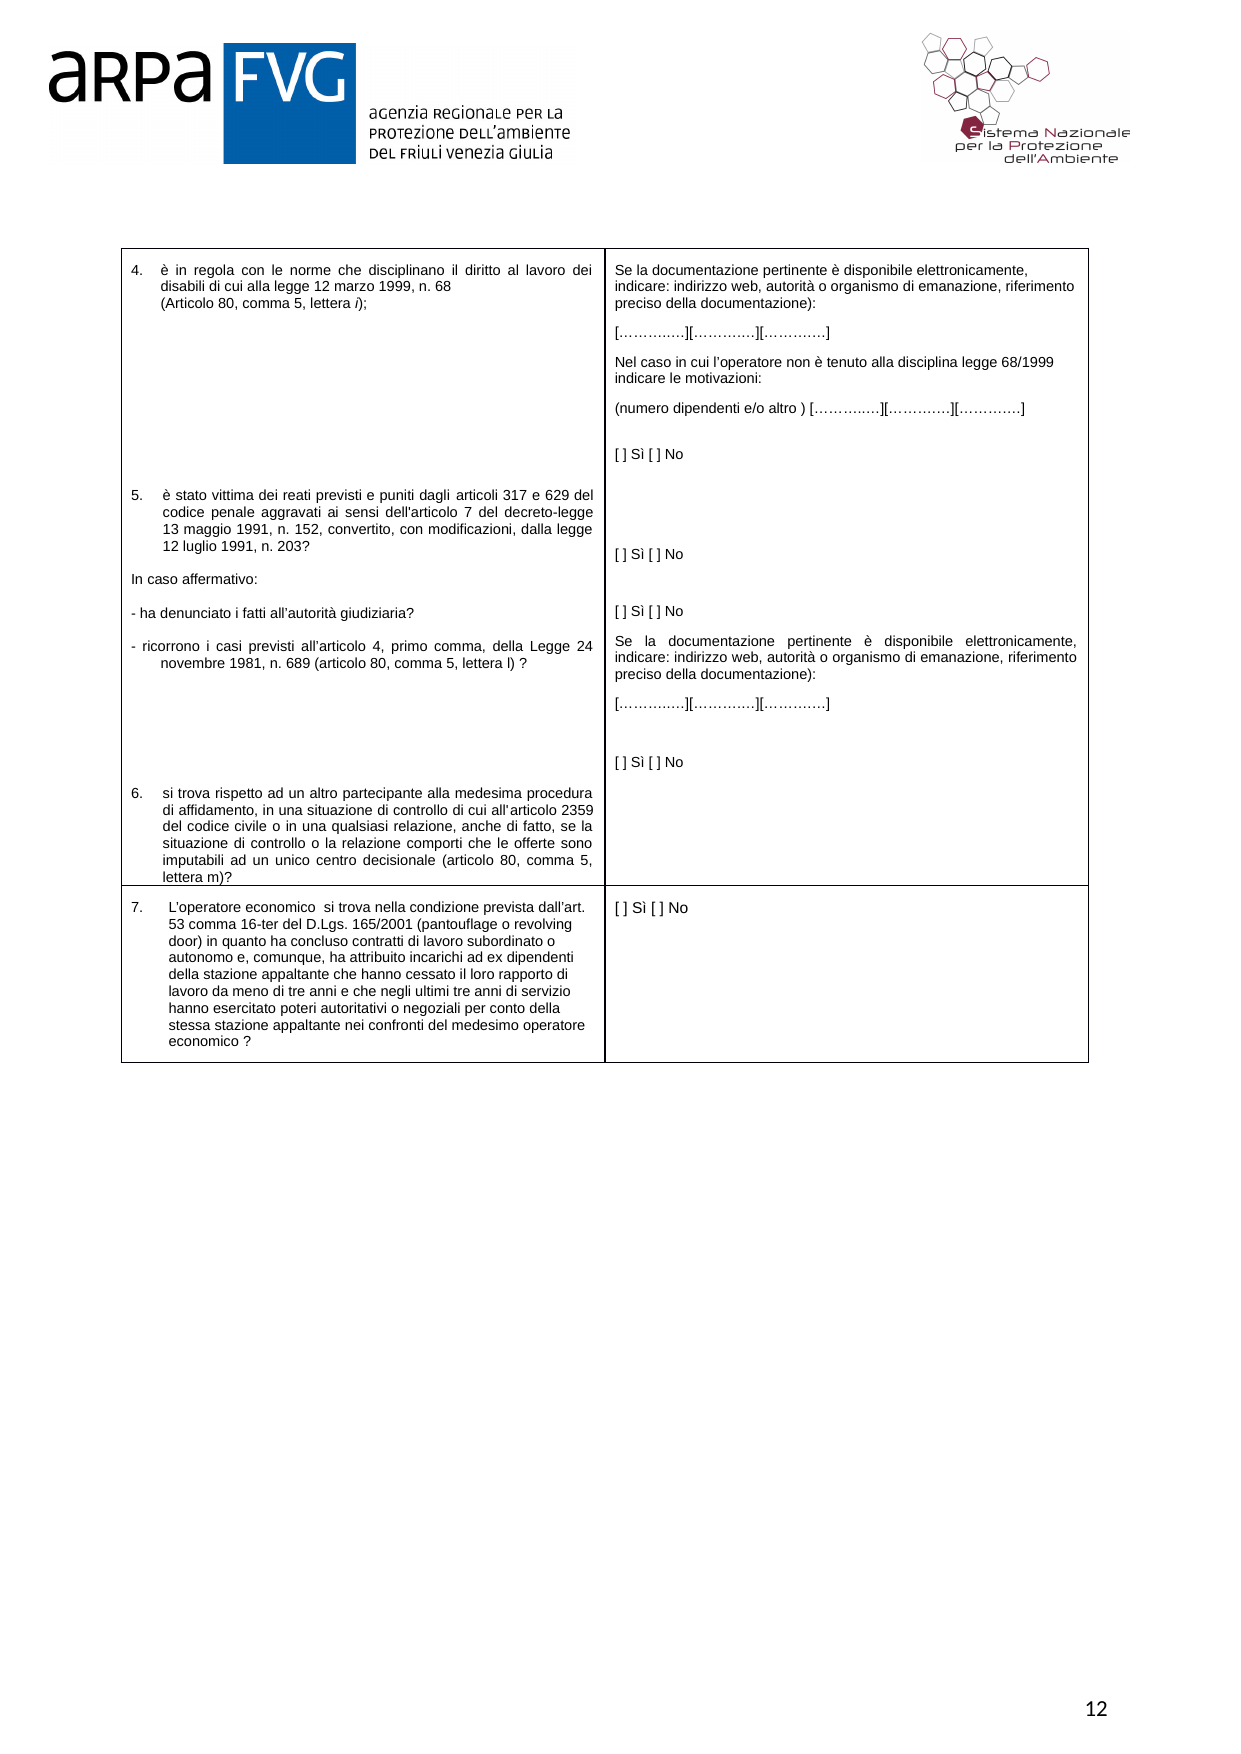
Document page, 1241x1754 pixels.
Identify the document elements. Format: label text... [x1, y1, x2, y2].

picture [357, 43, 577, 164]
table_cell L’operatore economico si trova nella condizione prevista dall’art. 53 comma 16-ter del D.Lgs. 165/2001 (pantouflage o revolving door) in quanto ha concluso contratti di lavoro subordinato o autonomo e, comunque, ha attribuito incarichi ad ex dipendenti della stazione appaltante che hanno cessato il loro rapporto di lavoro da meno di tre anni e che negli ultimi tre anni di servizio hanno esercitato poteri autoritativi o negoziali per conto della stessa stazione appaltante nei confronti del medesimo operatore economico ? [122, 886, 604, 1062]
table_cell [ ] Sì [ ] No [606, 886, 1088, 1062]
picture [49, 43, 354, 164]
picture [920, 31, 1130, 163]
